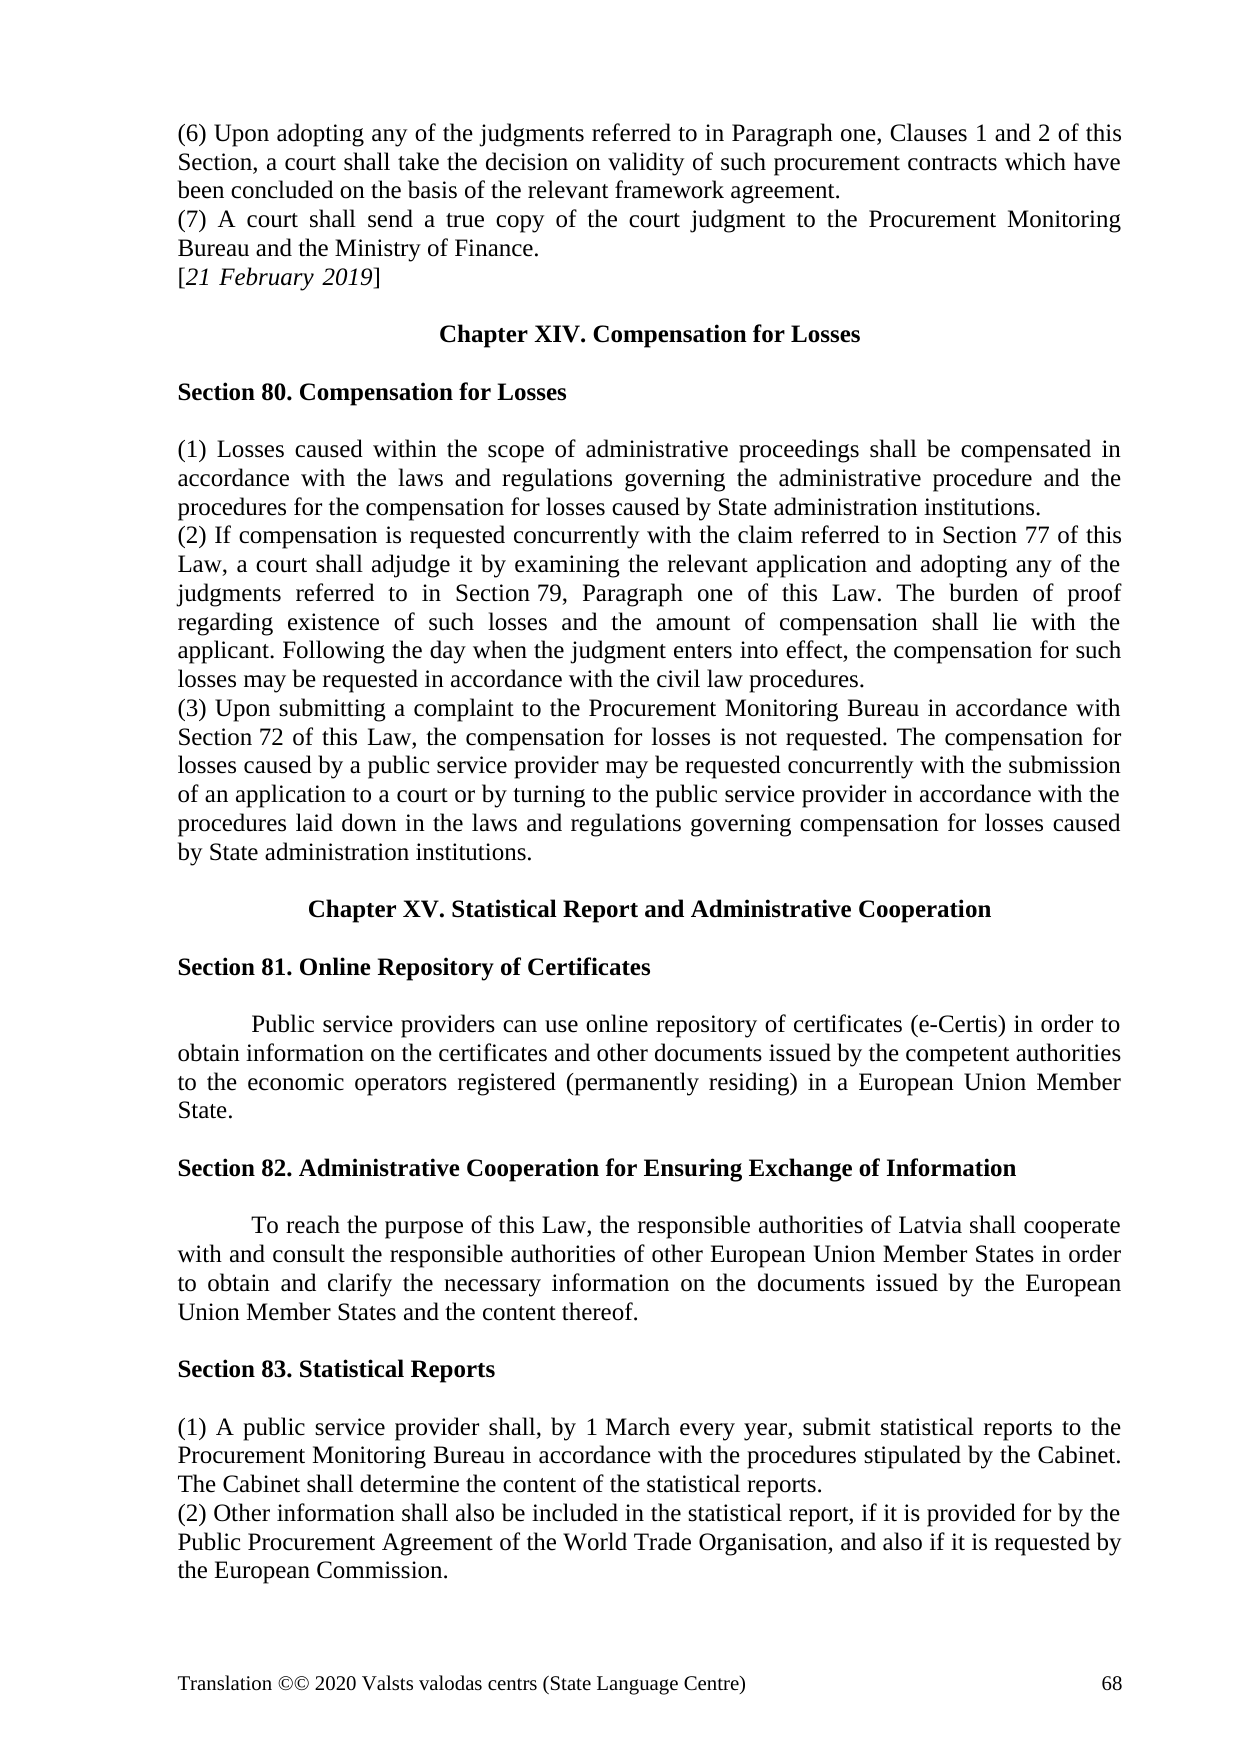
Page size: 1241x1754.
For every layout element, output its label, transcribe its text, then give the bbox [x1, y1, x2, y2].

text (3) Upon submitting a complaint to the Procurement Monitoring Bureau in accordance with Section 72 of this Law, the compensation for losses is not requested. The compensation for losses caused by a public service provider may be requested concurrently with the submission of an application to a court or by turning to the public service provider in accordance with the procedures laid down in the laws and regulations governing compensation for losses caused by State administration institutions. [177, 693, 1122, 866]
text [21 February 2019] [177, 262, 1122, 291]
text Section 82. Administrative Cooperation for Ensuring Exchange of Information [177, 1153, 1122, 1182]
text (1) A public service provider shall, by 1 March every year, submit statistical reports to the Procurement Monitoring Bureau in accordance with the procedures stipulated by the Cabinet. The Cabinet shall determine the content of the statistical reports. [177, 1412, 1122, 1498]
text (1) Losses caused within the scope of administrative proceedings shall be compensated in accordance with the laws and regulations governing the administrative procedure and the procedures for the compensation for losses caused by State administration institutions. [177, 434, 1122, 521]
text Section 80. Compensation for Losses [177, 377, 1122, 406]
text Section 81. Online Repository of Certificates [177, 952, 1122, 981]
text Public service providers can use online repository of certificates (e-Certis) in order to obtain information on the certificates and other documents issued by the competent authorities to the economic operators registered (permanently residing) in a European Union Member State. [177, 1009, 1122, 1124]
text Chapter XV. Statistical Report and Administrative Cooperation [177, 894, 1122, 923]
text Section 83. Statistical Reports [177, 1354, 1122, 1383]
text (7) A court shall send a true copy of the court judgment to the Procurement Monitoring Bureau and the Ministry of Finance. [177, 204, 1122, 262]
text Chapter XIV. Compensation for Losses [177, 319, 1122, 348]
text (2) If compensation is requested concurrently with the claim referred to in Section 77 of this Law, a court shall adjudge it by examining the relevant application and adopting any of the judgments referred to in Section 79, Paragraph one of this Law. The burden of proof regarding existence of such losses and the amount of compensation shall lie with the applicant. Following the day when the judgment enters into effect, the compensation for such losses may be requested in accordance with the civil law procedures. [177, 521, 1122, 693]
text (2) Other information shall also be included in the statistical report, if it is provided for by the Public Procurement Agreement of the World Trade Organisation, and also if it is requested by the European Commission. [177, 1498, 1122, 1584]
text (6) Upon adopting any of the judgments referred to in Paragraph one, Clauses 1 and 2 of this Section, a court shall take the decision on validity of such procurement contracts which have been concluded on the basis of the relevant framework agreement. [177, 118, 1122, 204]
text To reach the purpose of this Law, the responsible authorities of Latvia shall cooperate with and consult the responsible authorities of other European Union Member States in order to obtain and clarify the necessary information on the documents issued by the European Union Member States and the content thereof. [177, 1211, 1122, 1326]
